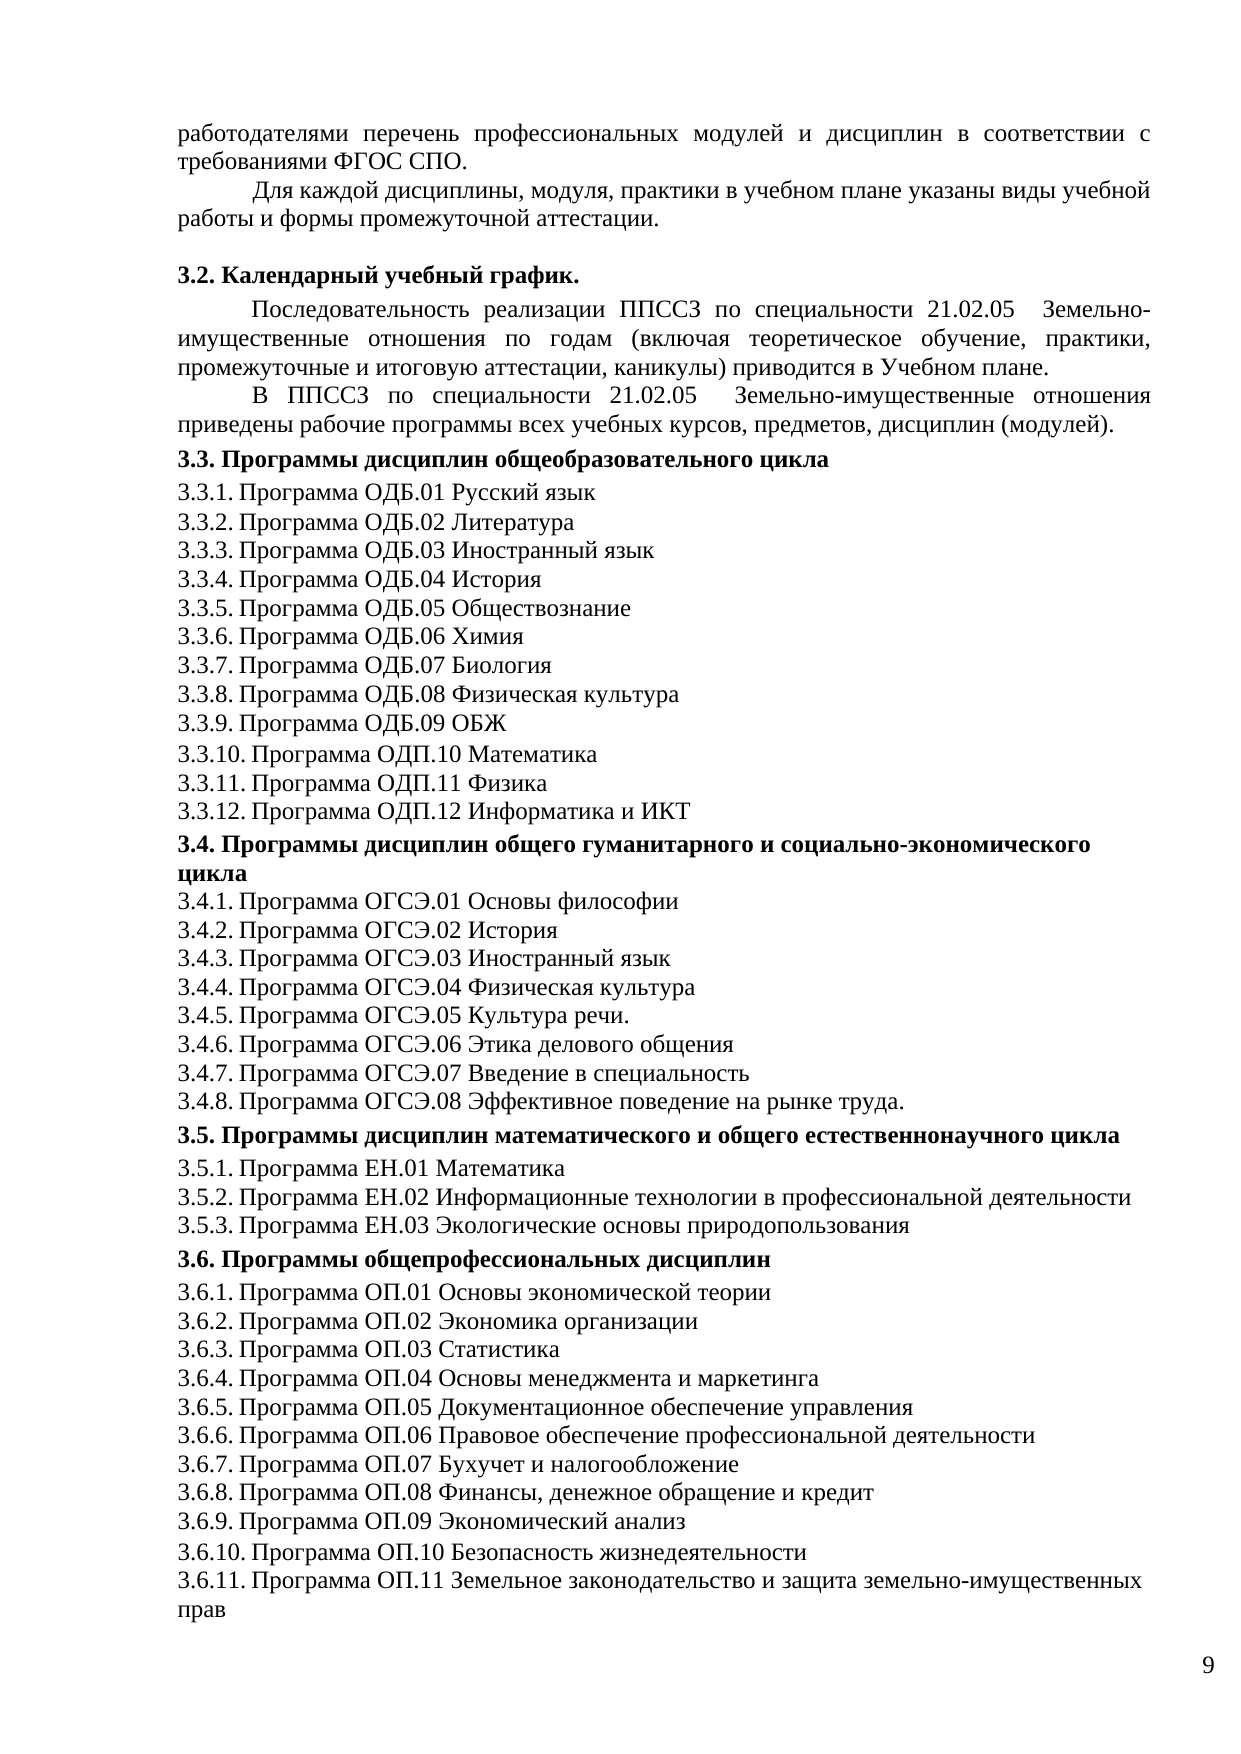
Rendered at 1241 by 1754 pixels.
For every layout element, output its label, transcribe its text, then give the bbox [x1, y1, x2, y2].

list Программа ОДБ.09 ОБЖ [177, 708, 1152, 737]
list Программа ОП.01 Основы экономической теории [177, 1278, 1152, 1306]
list Программа ОДБ.04 История [177, 564, 1152, 593]
text 3.5. Программы дисциплин математического и общего естественнонаучного цикла [177, 1120, 1152, 1148]
list Программа ОДП.10 Математика [177, 740, 1152, 768]
list Программа ОГСЭ.05 Культура речи. [177, 1001, 1152, 1030]
list Программа ОДБ.06 Химия [177, 622, 1152, 650]
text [177, 118, 1152, 175]
list Программа ОГСЭ.01 Основы философии [177, 887, 1152, 916]
list Программа ОП.05 Документационное обеспечение управления [177, 1392, 1152, 1421]
text 3.6. Программы общепрофессиональных дисциплин [177, 1244, 1152, 1272]
list Программа ОП.09 Экономический анализ [177, 1506, 1152, 1535]
list Программа ОГСЭ.03 Иностранный язык [177, 944, 1152, 973]
text В ППССЗ по специальности 21.02.05 Земельно-имущественные отношения приведены рабочие программы всех учебных курсов, предметов, дисциплин (модулей). [177, 381, 1152, 438]
list Программа ОДБ.08 Физическая культура [177, 679, 1152, 708]
list Программа ЕН.02 Информационные технологии в профессиональной деятельности [177, 1183, 1152, 1211]
list Программа ОГСЭ.06 Этика делового общения [177, 1030, 1152, 1058]
list Программа ОП.02 Экономика организации [177, 1306, 1152, 1335]
text 3.3. Программы дисциплин общеобразовательного цикла [177, 444, 1152, 473]
list Программа ОДБ.07 Биология [177, 650, 1152, 679]
list Программа ОП.03 Статистика [177, 1335, 1152, 1363]
list Программа ОП.04 Основы менеджмента и маркетинга [177, 1363, 1152, 1392]
list Программа ОДП.12 Информатика и ИКТ [177, 797, 1152, 826]
list Программа ОП.07 Бухучет и налогообложение [177, 1449, 1152, 1478]
list Программа ОГСЭ.04 Физическая культура [177, 973, 1152, 1001]
list Программа ОП.06 Правовое обеспечение профессиональной деятельности [177, 1421, 1152, 1449]
text Последовательность реализации ППССЗ по специальности 21.02.05 Земельно-имущественные отношения по годам (включая теоретическое обучение, практики, промежуточные и итоговую аттестации, каникулы) приводится в Учебном плане. [177, 295, 1152, 381]
text 3.4. Программы дисциплин общего гуманитарного и социально-экономического цикла [177, 829, 1152, 887]
list Программа ОГСЭ.08 Эффективное поведение на рынке труда. [177, 1087, 1152, 1115]
list Программа ОДБ.05 Обществознание [177, 593, 1152, 622]
list Программа ОДБ.03 Иностранный язык [177, 536, 1152, 564]
list Программа ОП.10 Безопасность жизнедеятельности [177, 1537, 1152, 1566]
list Программа ОДБ.02 Литература [177, 507, 1152, 536]
list Программа ОП.11 Земельное законодательство и защита земельно-имущественных прав [177, 1566, 1152, 1623]
list Программа ЕН.01 Математика [177, 1154, 1152, 1183]
text Для каждой дисциплины, модуля, практики в учебном плане указаны виды учебной работы и формы промежуточной аттестации. [177, 175, 1152, 232]
list Программа ОДБ.01 Русский язык [177, 478, 1152, 507]
list Программа ОП.08 Финансы, денежное обращение и кредит [177, 1478, 1152, 1506]
list Программа ОГСЭ.02 История [177, 916, 1152, 944]
list Программа ЕН.03 Экологические основы природопользования [177, 1211, 1152, 1240]
text 3.2. Календарный учебный график. [177, 260, 1152, 289]
list Программа ОДП.11 Физика [177, 768, 1152, 797]
list Программа ОГСЭ.07 Введение в специальность [177, 1058, 1152, 1087]
